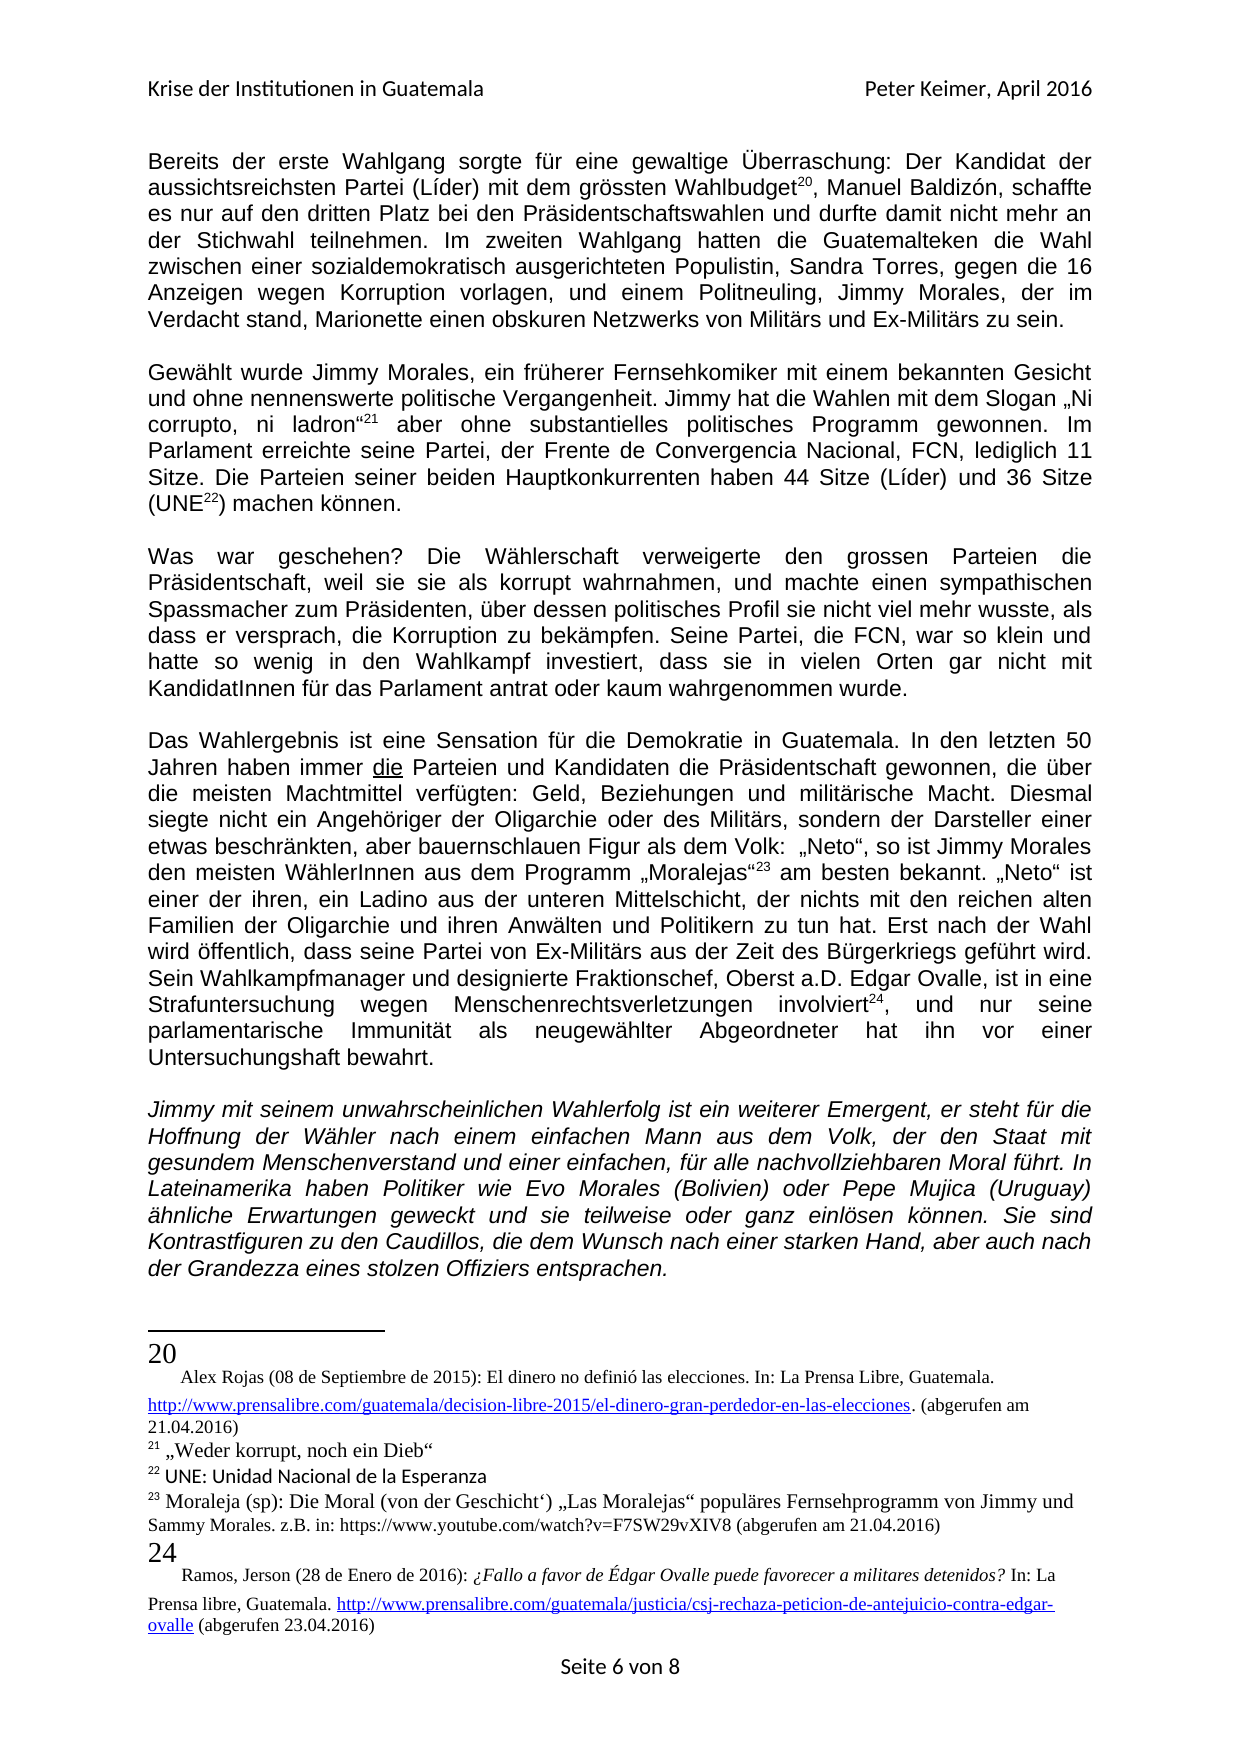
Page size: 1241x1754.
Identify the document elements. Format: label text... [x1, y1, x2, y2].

text Bereits der erste Wahlgang sorgte für eine gewaltige Überraschung: Der Kandidat der aussichtsreichsten Partei (Líder) mit dem grössten Wahlbudget, Manuel Baldizón, schaffte es nur auf den dritten Platz bei den Präsidentschaftswahlen und durfte damit nicht mehr an der Stichwahl teilnehmen. Im zweiten Wahlgang hatten die Guatemalteken die Wahl zwischen einer sozialdemokratisch ausgerichteten Populistin, Sandra Torres, gegen die 16 Anzeigen wegen Korruption vorlagen, und einem Politneuling, Jimmy Morales, der im Verdacht stand, Marionette einen obskuren Netzwerks von Militärs und Ex-Militärs zu sein. [148, 148, 1093, 332]
text Gewählt wurde Jimmy Morales, ein früherer Fernsehkomiker mit einem bekannten Gesicht und ohne nennenswerte politische Vergangenheit. Jimmy hat die Wahlen mit dem Slogan „Ni corrupto, ni ladron“ aber ohne substantielles politisches Programm gewonnen. Im Parlament erreichte seine Partei, der Frente de Convergencia Nacional, FCN, lediglich 11 Sitze. Die Parteien seiner beiden Hauptkonkurrenten haben 44 Sitze (Líder) und 36 Sitze (UNE) machen können. [148, 358, 1093, 517]
text Was war geschehen? Die Wählerschaft verweigerte den grossen Parteien die Präsidentschaft, weil sie sie als korrupt wahrnahmen, und machte einen sympathischen Spassmacher zum Präsidenten, über dessen politisches Profil sie nicht viel mehr wusste, als dass er versprach, die Korruption zu bekämpfen. Seine Partei, die FCN, war so klein und hatte so wenig in den Wahlkampf investiert, dass sie in vielen Orten gar nicht mit KandidatInnen für das Parlament antrat oder kaum wahrgenommen wurde. [148, 543, 1093, 701]
text Jimmy mit seinem unwahrscheinlichen Wahlerfolg ist ein weiterer Emergent, er steht für die Hoffnung der Wähler nach einem einfachen Mann aus dem Volk, der den Staat mit gesundem Menschenverstand und einer einfachen, für alle nachvollziehbaren Moral führt. In Lateinamerika haben Politiker wie Evo Morales (Bolivien) oder Pepe Mujica (Uruguay) ähnliche Erwartungen geweckt und sie teilweise oder ganz einlösen können. Sie sind Kontrastfiguren zu den Caudillos, die dem Wunsch nach einer starken Hand, aber auch nach der Grandezza eines stolzen Offiziers entsprachen. [148, 1096, 1093, 1281]
text Das Wahlergebnis ist eine Sensation für die Demokratie in Guatemala. In den letzten 50 Jahren haben immer die Parteien und Kandidaten die Präsidentschaft gewonnen, die über die meisten Machtmittel verfügten: Geld, Beziehungen und militärische Macht. Diesmal siegte nicht ein Angehöriger der Oligarchie oder des Militärs, sondern der Darsteller einer etwas beschränkten, aber bauernschlauen Figur als dem Volk: „Neto“, so ist Jimmy Morales den meisten WählerInnen aus dem Programm „Moralejas“ am besten bekannt. „Neto“ ist einer der ihren, ein Ladino aus der unteren Mittelschicht, der nichts mit den reichen alten Familien der Oligarchie und ihren Anwälten und Politikern zu tun hat. Erst nach der Wahl wird öffentlich, dass seine Partei von Ex-Militärs aus der Zeit des Bürgerkriegs geführt wird. Sein Wahlkampfmanager und designierte Fraktionschef, Oberst a.D. Edgar Ovalle, ist in eine Strafuntersuchung wegen Menschenrechtsverletzungen involviert, und nur seine parlamentarische Immunität als neugewählter Abgeordneter hat ihn vor einer Untersuchungshaft bewahrt. [148, 727, 1093, 1070]
